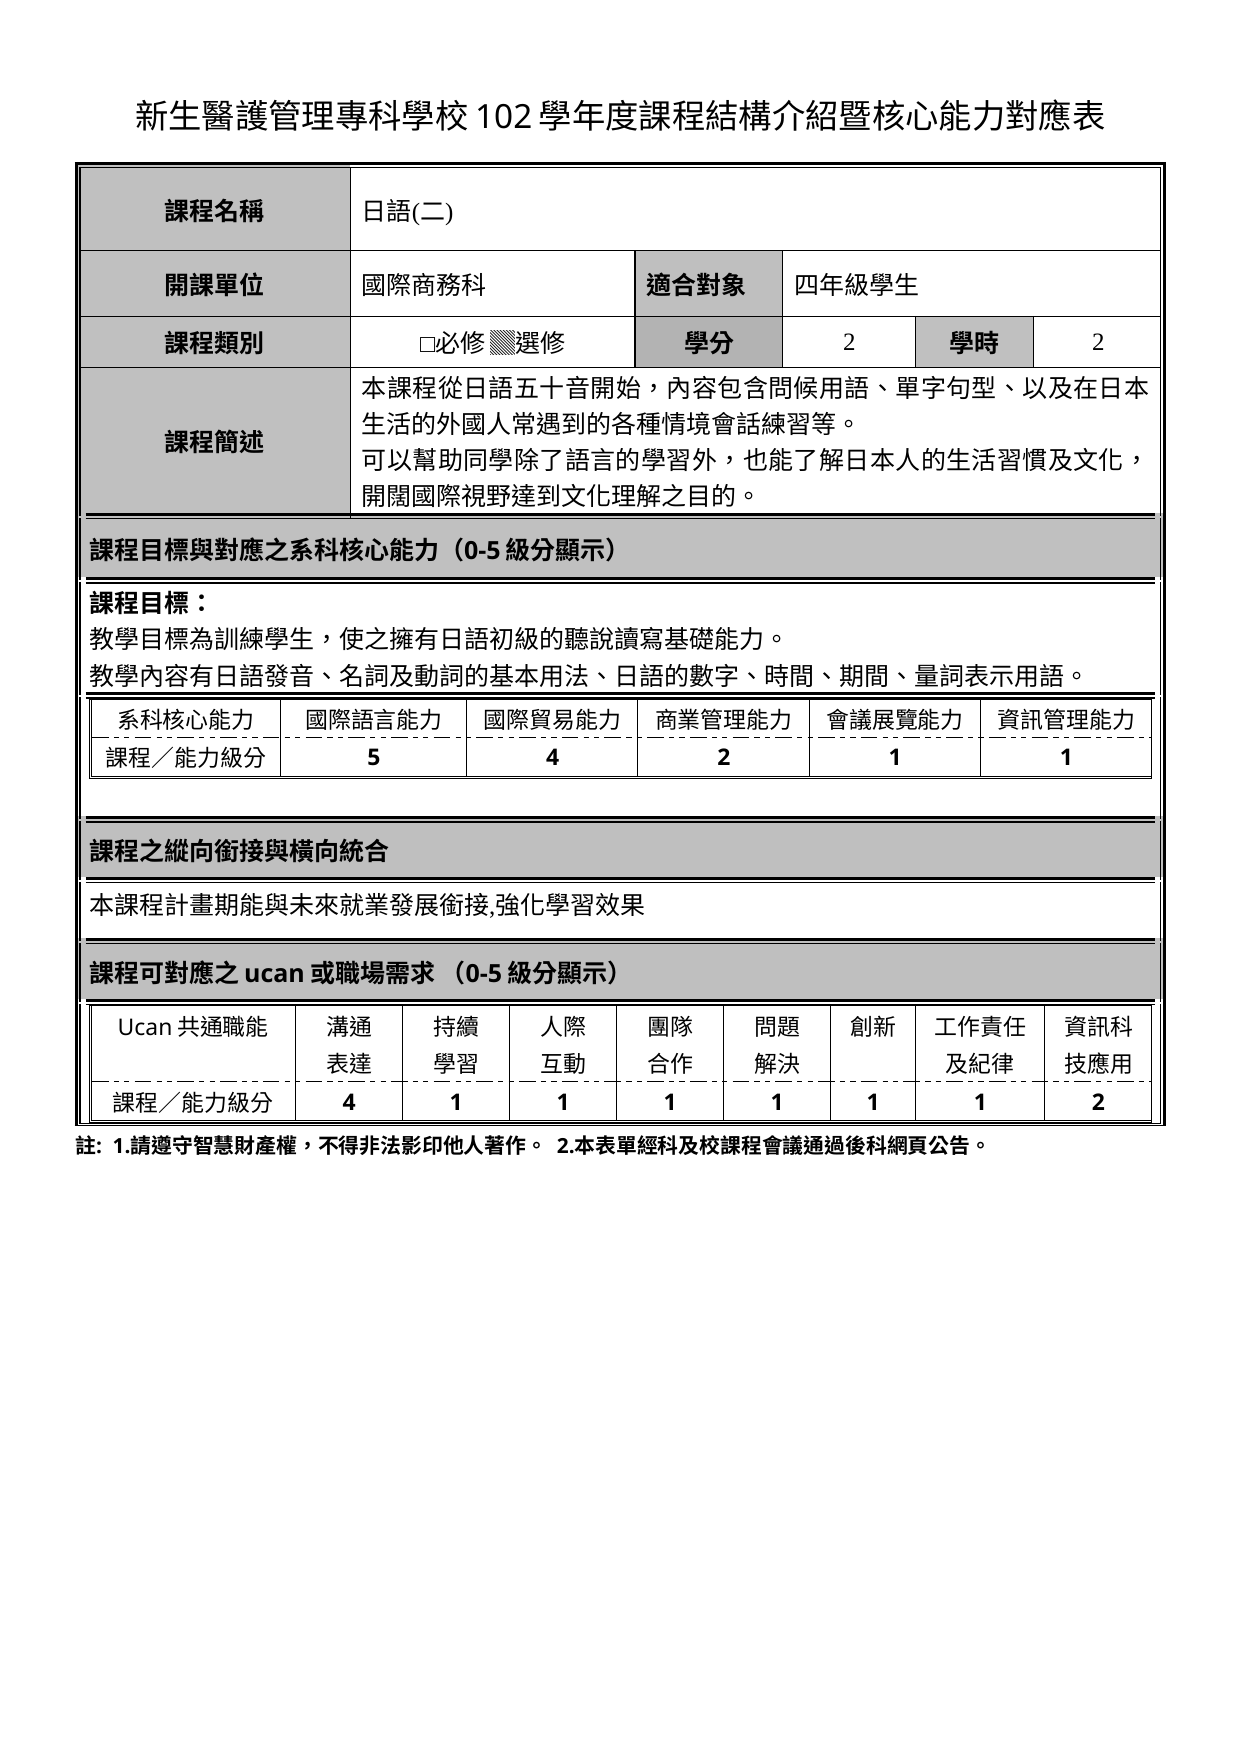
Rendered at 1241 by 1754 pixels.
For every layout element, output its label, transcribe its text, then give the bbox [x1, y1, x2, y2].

table_cell 課程類別 [81, 317, 350, 367]
table_cell 四年級學生 [783, 251, 1160, 316]
text 新生醫護管理專科學校102學年度課程結構介紹暨核心能力對應表 [75, 89, 1165, 138]
table_cell 課程可對應之ucan或職場需求 （0-5級分顯示） [78, 938, 1163, 999]
table_cell 適合對象 [636, 251, 782, 316]
table_header 日語(二) [351, 168, 1160, 250]
table_cell [78, 692, 1163, 816]
table_cell 學分 [636, 317, 782, 367]
table_cell 學時 [916, 317, 1033, 367]
table_cell [78, 999, 1163, 1123]
table_cell 課程目標與對應之系科核心能力（0-5級分顯示） [78, 513, 1163, 577]
table_cell 本課程計畫期能與未來就業發展銜接,強化學習效果 [78, 877, 1163, 938]
table_cell 課程簡述 [81, 368, 350, 513]
table_cell 2 [1034, 317, 1160, 367]
table_cell 開課單位 [81, 251, 350, 316]
table_cell □必修 ▓選修 [351, 317, 634, 367]
text 註: 1.請遵守智慧財產權，不得非法影印他人著作。 2.本表單經科及校課程會議通過後科網頁公告。 [75, 1126, 1165, 1164]
table_cell 國際商務科 [351, 251, 634, 316]
table_cell 課程目標： 教學目標為訓練學生，使之擁有日語初級的聽說讀寫基礎能力。 教學內容有日語發音、名詞及動詞的基本用法、日語的數字、時間、期間、量詞表示用語。 [78, 577, 1163, 692]
table_cell 本課程從日語五十音開始，內容包含問候用語、單字句型、以及在日本生活的外國人常遇到的各種情境會話練習等。 可以幫助同學除了語言的學習外，也能了解日本人的生活習慣及文化，開闊國際視野達到文化理解之目的。 [351, 368, 1160, 513]
table_cell 2 [783, 317, 915, 367]
table_header 課程名稱 [81, 168, 350, 250]
table_cell 課程之縱向銜接與橫向統合 [78, 816, 1163, 877]
